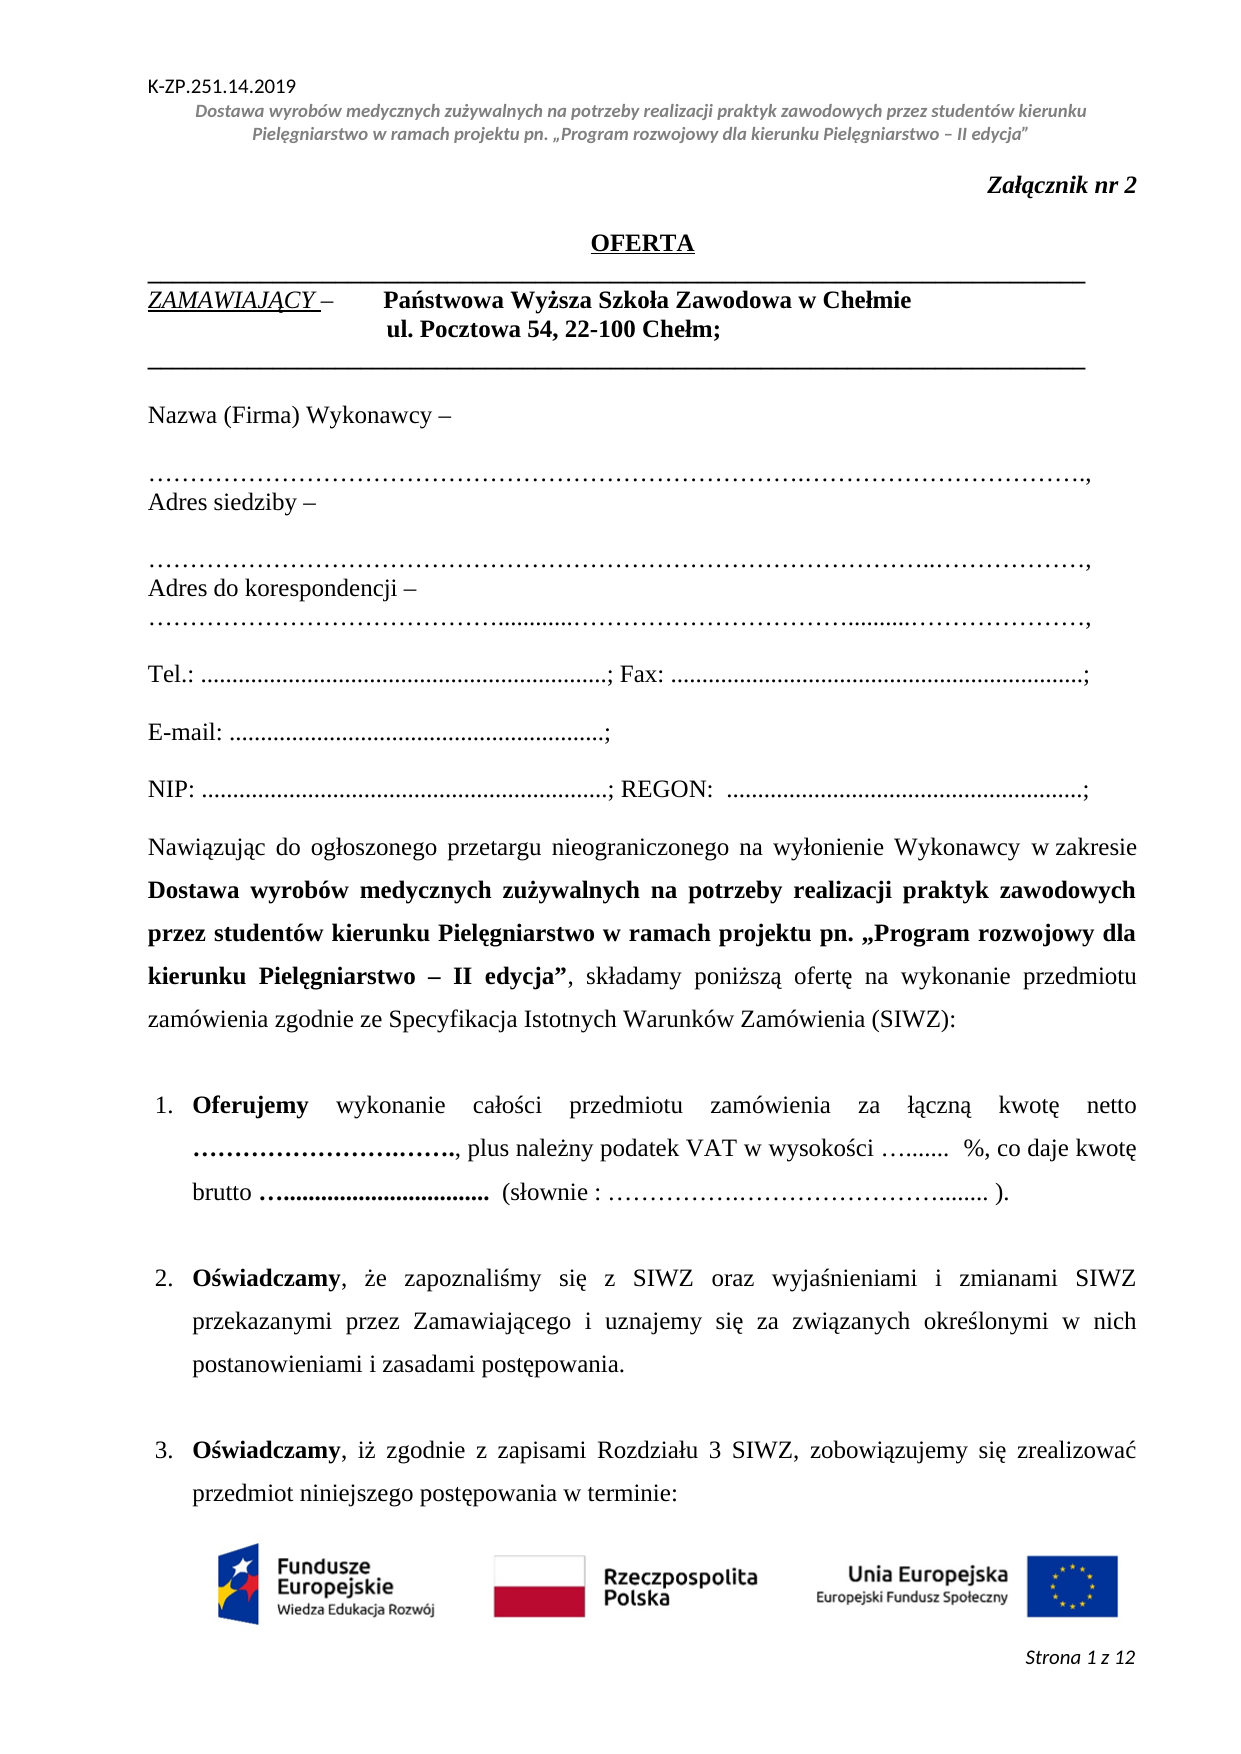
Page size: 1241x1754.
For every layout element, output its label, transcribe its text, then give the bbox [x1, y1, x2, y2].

text Nazwa (Firma) Wykonawcy – [148, 400, 1137, 429]
text Adres siedziby – [148, 487, 1137, 515]
text NIP: .................................................................; REGON: .........................................................; [148, 774, 1137, 803]
text OFERTA [148, 228, 1137, 257]
text ZAMAWIAJĄCY – Państwowa Wyższa Szkoła Zawodowa w Chełmie [148, 285, 1137, 314]
text Nawiązując do ogłoszonego przetargu nieograniczonego na wyłonienie Wykonawcy w zakresie Dostawa wyrobów medycznych zużywalnych na potrzeby realizacji praktyk zawodowych przez studentów kierunku Pielęgniarstwo w ramach projektu pn. „Program rozwojowy dla kierunku Pielęgniarstwo – II edycja”, składamy poniższą ofertę na wykonanie przedmiotu zamówienia zgodnie ze Specyfikacja Istotnych Warunków Zamówienia (SIWZ): [148, 832, 1137, 1033]
text ul. Pocztowa 54, 22-100 Chełm; [351, 314, 1137, 343]
text Tel.: .................................................................; Fax: ..................................................................; [148, 659, 1137, 688]
text ……………………………………............……………………………..........…………………, [148, 602, 1137, 630]
text Załącznik nr 2 [148, 170, 1137, 199]
text …………………………………………………………………….……………………………., [148, 458, 1137, 487]
text Adres do korespondencji – [148, 573, 1137, 602]
text …………………………………………………………………………………..………………, [148, 544, 1137, 573]
picture [198, 1523, 1138, 1645]
text E-mail: ............................................................; [148, 717, 1137, 745]
list Oświadczamy, iż zgodnie z zapisami Rozdziału 3 SIWZ, zobowiązujemy się zrealizować przedmiot niniejszego postępowania w terminie: [154, 1435, 1137, 1507]
text ___________________________________________________________________________ [148, 343, 1137, 372]
list Oświadczamy, że zapoznaliśmy się z SIWZ oraz wyjaśnieniami i zmianami SIWZ przekazanymi przez Zamawiającego i uznajemy się za związanych określonymi w nich postanowieniami i zasadami postępowania. [154, 1263, 1137, 1378]
text ___________________________________________________________________________ [148, 257, 1137, 285]
list Oferujemy wykonanie całości przedmiotu zamówienia za łączną kwotę netto …………………….……., plus należny podatek VAT w wysokości …....... %, co daje kwotę brutto …................................. (słownie : …………….……………………........ ). [154, 1090, 1137, 1205]
